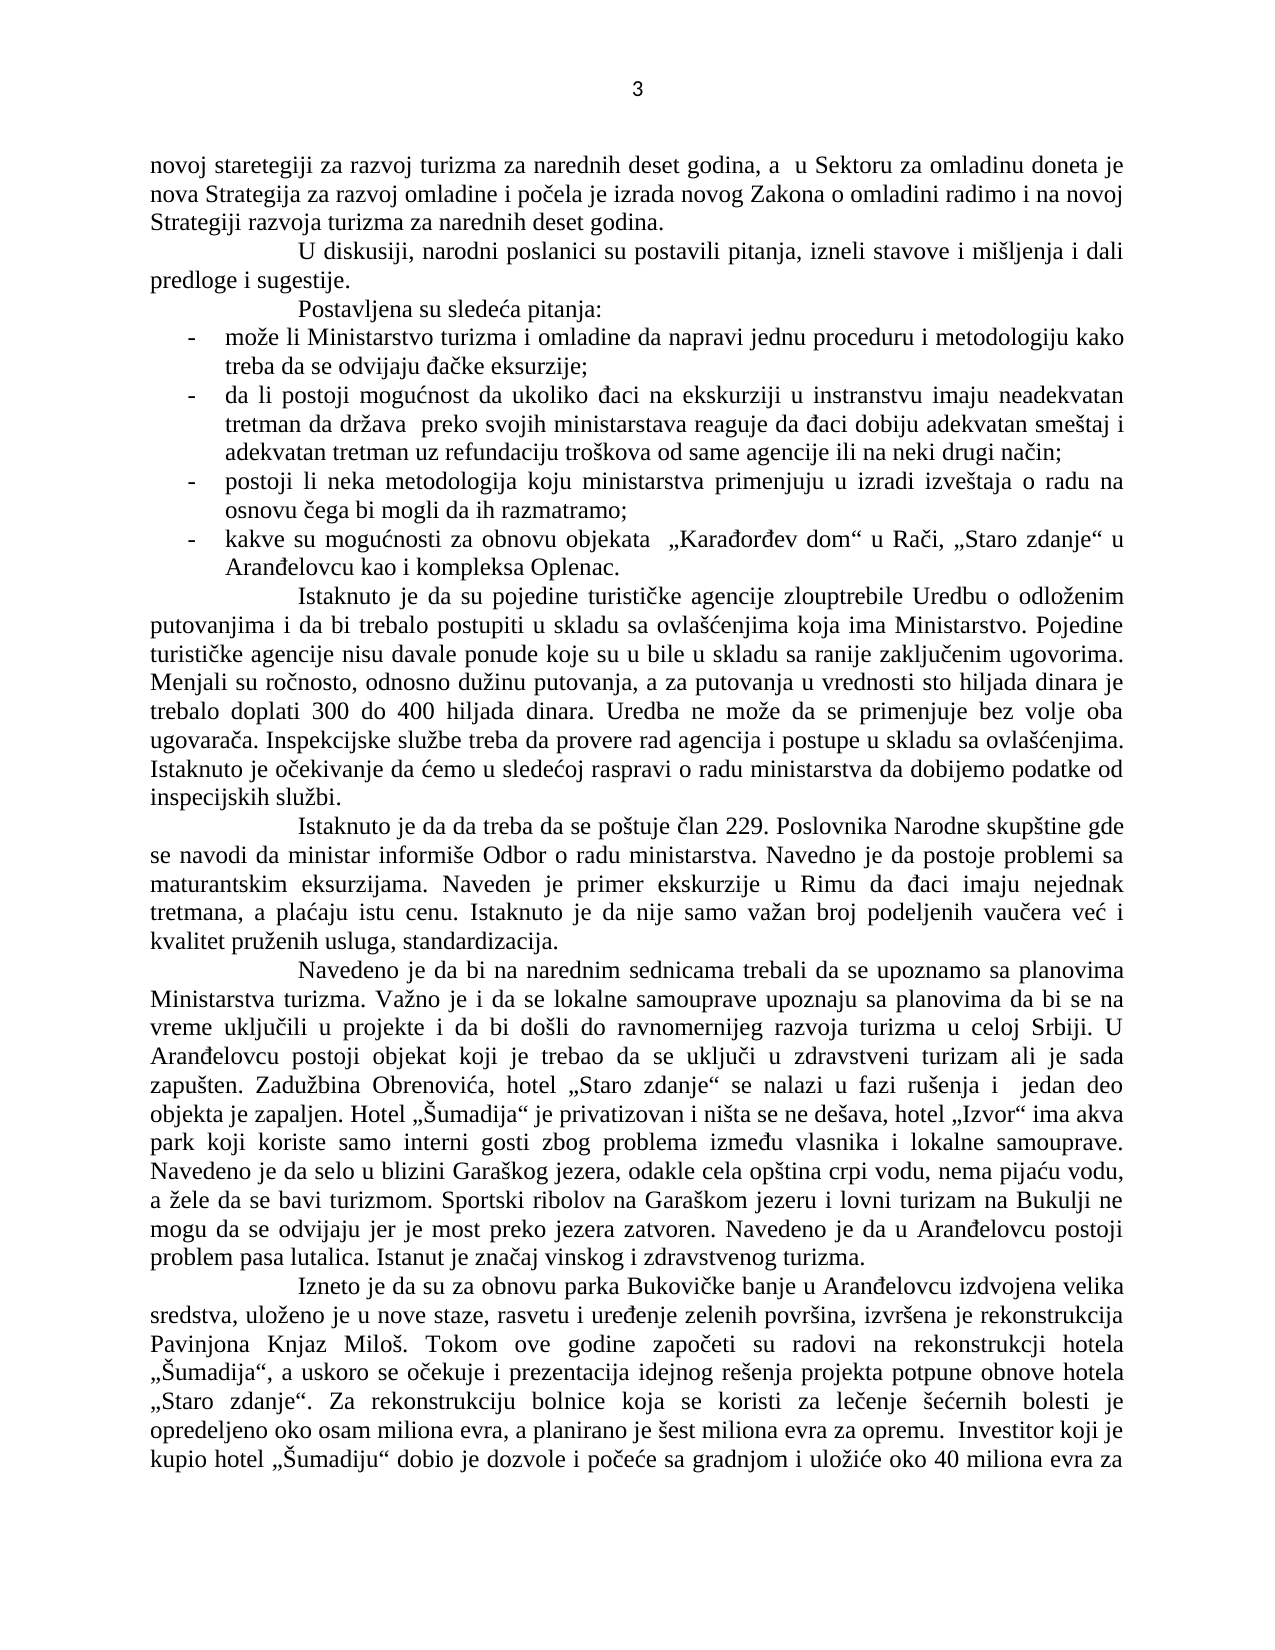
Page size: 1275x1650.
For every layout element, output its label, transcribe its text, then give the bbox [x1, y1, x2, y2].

list kakve su mogućnosti za obnovu objekata „Karađorđev dom“ u Rači, „Staro zdanje“ u Aranđelovcu kao i kompleksa Oplenac. [187, 524, 1125, 581]
text Istaknuto je da su pojedine turističke agencije zlouptrebile Uredbu o odloženim putovanjima i da bi trebalo postupiti u skladu sa ovlašćenjima koja ima Ministarstvo. Pojedine turističke agencije nisu davale ponude koje su u bile u skladu sa ranije zaključenim ugovorima. Menjali su ročnosto, odnosno dužinu putovanja, a za putovanja u vrednosti sto hiljada dinara je trebalo doplati 300 do 400 hiljada dinara. Uredba ne može da se primenjuje bez volje oba ugovarača. Inspekcijske službe treba da provere rad agencija i postupe u skladu sa ovlašćenjima. Istaknuto je očekivanje da ćemo u sledećoj raspravi o radu ministarstva da dobijemo podatke od inspecijskih službi. [150, 581, 1125, 811]
list da li postoji mogućnost da ukoliko đaci na ekskurziji u instranstvu imaju neadekvatan tretman da država preko svojih ministarstava reaguje da đaci dobiju adekvatan smeštaj i adekvatan tretman uz refundaciju troškova od same agencije ili na neki drugi način; [187, 380, 1125, 466]
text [150, 1271, 1125, 1472]
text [150, 150, 1125, 236]
text Postavljena su sledeća pitanja: [150, 294, 1125, 322]
list može li Ministarstvo turizma i omladine da napravi jednu proceduru i metodologiju kako treba da se odvijaju đačke eksurzije; [187, 322, 1125, 380]
text U diskusiji, narodni poslanici su postavili pitanja, izneli stavove i mišljenja i dali predloge i sugestije. [150, 236, 1125, 294]
text Navedeno je da bi na narednim sednicama trebali da se upoznamo sa planovima Ministarstva turizma. Važno je i da se lokalne samouprave upoznaju sa planovima da bi se na vreme uključili u projekte i da bi došli do ravnomernijeg razvoja turizma u celoj Srbiji. U Aranđelovcu postoji objekat koji je trebao da se uključi u zdravstveni turizam ali je sada zapušten. Zadužbina Obrenovića, hotel „Staro zdanje“ se nalazi u fazi rušenja i jedan deo objekta je zapaljen. Hotel „Šumadija“ je privatizovan i ništa se ne dešava, hotel „Izvor“ ima akva park koji koriste samo interni gosti zbog problema između vlasnika i lokalne samouprave. Navedeno je da selo u blizini Garaškog jezera, odakle cela opština crpi vodu, nema pijaću vodu, a žele da se bavi turizmom. Sportski ribolov na Garaškom jezeru i lovni turizam na Bukulji ne mogu da se odvijaju jer je most preko jezera zatvoren. Navedeno je da u Aranđelovcu postoji problem pasa lutalica. Istanut je značaj vinskog i zdravstvenog turizma. [150, 955, 1125, 1271]
text Istaknuto je da da treba da se poštuje član 229. Poslovnika Narodne skupštine gde se navodi da ministar informiše Odbor o radu ministarstva. Navedno je da postoje problemi sa maturantskim eksurzijama. Naveden je primer ekskurzije u Rimu da đaci imaju nejednak tretmana, a plaćaju istu cenu. Istaknuto je da nije samo važan broj podeljenih vaučera već i kvalitet pruženih usluga, standardizacija. [150, 811, 1125, 955]
list postoji li neka metodologija koju ministarstva primenjuju u izradi izveštaja o radu na osnovu čega bi mogli da ih razmatramo; [187, 466, 1125, 524]
